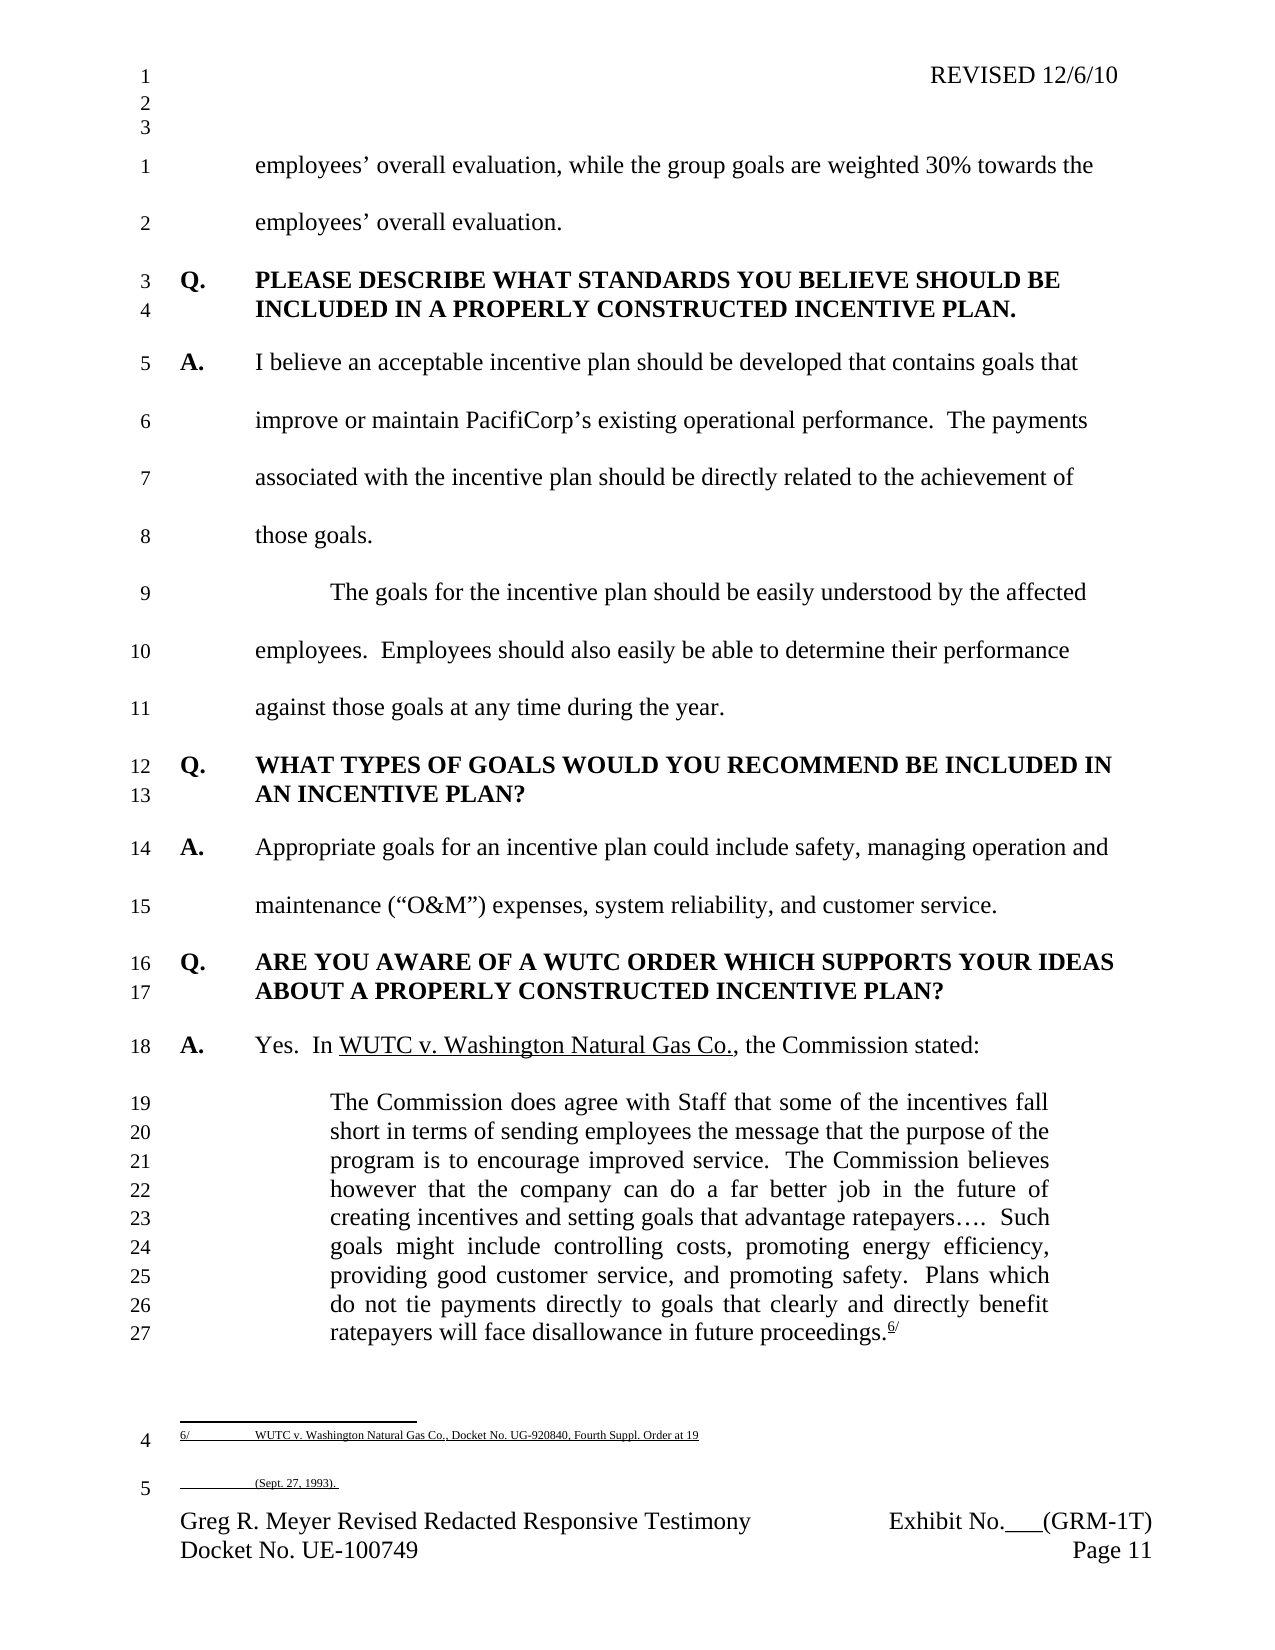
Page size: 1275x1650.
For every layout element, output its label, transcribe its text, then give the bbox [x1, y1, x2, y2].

text Q. ARE YOU AWARE OF A WUTC ORDER WHICH SUPPORTS YOUR IDEAS ABOUT A PROPERLY CONSTRUCTED INCENTIVE PLAN? [180, 947, 1125, 1005]
text A. Yes. In WUTC v. Washington Natural Gas Co., the Commission stated: [180, 1030, 1125, 1059]
text Q. WHAT TYPES OF GOALS WOULD YOU RECOMMEND BE INCLUDED IN AN INCENTIVE PLAN? [180, 750, 1125, 807]
text Q. PLEASE DESCRIBE WHAT STANDARDS YOU BELIEVE SHOULD BE INCLUDED IN A PROPERLY CONSTRUCTED INCENTIVE PLAN. [180, 265, 1125, 322]
text The Commission does agree with Staff that some of the incentives fall short in terms of sending employees the message that the purpose of the program is to encourage improved service. The Commission believes however that the company can do a far better job in the future of creating incentives and setting goals that advantage ratepayers…. Such goals might include controlling costs, promoting energy efficiency, providing good customer service, and promoting safety. Plans which do not tie payments directly to goals that clearly and directly benefit ratepayers will face disallowance in future proceedings./ [330, 1087, 1050, 1346]
text A. Appropriate goals for an incentive plan could include safety, managing operation and maintenance (“O&M”) expenses, system reliability, and customer service. [180, 832, 1125, 919]
text The goals for the incentive plan should be easily understood by the affected employees. Employees should also easily be able to determine their performance against those goals at any time during the year. [180, 577, 1125, 721]
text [180, 150, 1125, 236]
text A. I believe an acceptable incentive plan should be developed that contains goals that improve or maintain PacifiCorp’s existing operational performance. The payments associated with the incentive plan should be directly related to the achievement of those goals. [180, 347, 1125, 549]
